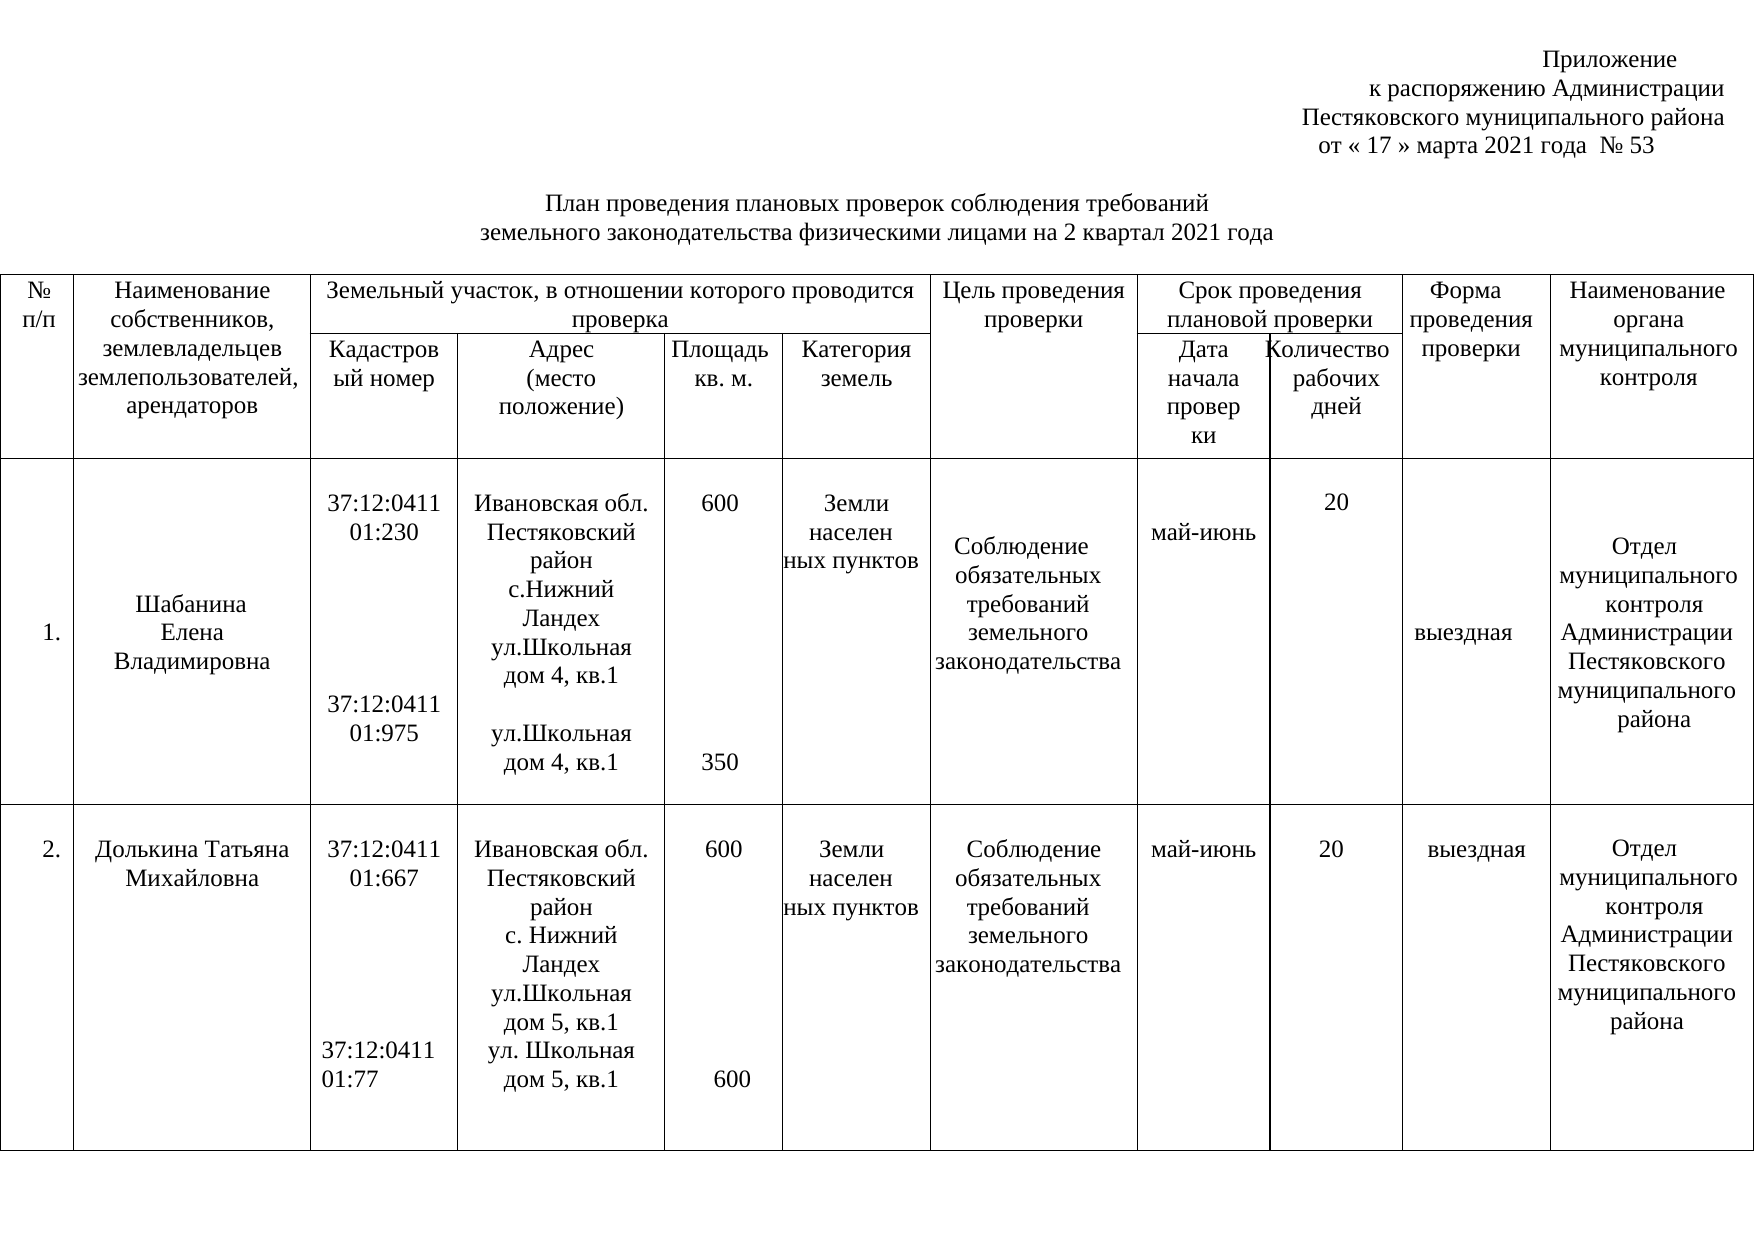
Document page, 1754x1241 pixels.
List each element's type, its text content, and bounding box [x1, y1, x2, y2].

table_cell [458, 805, 664, 1150]
table_cell май-июнь [1138, 805, 1269, 1150]
table_header № п/п [1, 275, 73, 458]
table_cell 20 [1271, 459, 1402, 804]
table_header Цель проведения проверки [931, 275, 1137, 458]
text Приложение [29, 44, 1724, 73]
table_cell 1. [1, 459, 73, 804]
table_cell Отдел муниципального контроля Администрации Пестяковского муниципального района [1551, 459, 1753, 804]
text от « 17 » марта 2021 года № 53 [29, 131, 1724, 159]
table_cell 37:12:041101:230 37:12:041101:975 [311, 459, 457, 804]
table_cell 600 600 [665, 805, 782, 1150]
table_cell выездная [1403, 459, 1550, 804]
table_cell Дата начала провер ки [1138, 334, 1269, 458]
table_cell Ивановская обл. Пестяковский район с.Нижний Ландех ул.Школьная дом 4, кв.1 ул.Школьная дом 4, кв.1 [458, 459, 664, 804]
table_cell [931, 805, 1137, 1150]
text Пестяковского муниципального района [29, 102, 1724, 131]
table_cell Количество рабочих дней [1271, 334, 1402, 458]
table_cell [783, 805, 930, 1150]
text к распоряжению Администрации [29, 73, 1724, 102]
table_cell 2. [1, 805, 73, 1150]
table_cell май-июнь [1138, 459, 1269, 804]
text земельного законодательства физическими лицами на 2 квартал 2021 года [29, 217, 1724, 246]
table_cell Адрес (место положение) [458, 334, 664, 458]
table_cell Земли населен ных пунктов [783, 459, 930, 804]
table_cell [311, 805, 457, 1150]
table_header Наименование собственников, землевладельцев землепользователей, арендаторов [74, 275, 310, 458]
text План проведения плановых проверок соблюдения требований [29, 188, 1724, 217]
table_cell Кадастровый номер [311, 334, 457, 458]
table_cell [1551, 805, 1753, 1150]
table_cell Площадь кв. м. [665, 334, 782, 458]
table_header Наименование органа муниципального контроля [1551, 275, 1753, 458]
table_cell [74, 805, 310, 1150]
table_cell Соблюдение обязательных требований земельного законодательства [931, 459, 1137, 804]
table_header Срок проведения плановой проверки [1138, 275, 1402, 333]
table_cell выездная [1403, 805, 1550, 1150]
table_header Земельный участок, в отношении которого проводится проверка [311, 275, 930, 333]
table_cell 20 [1271, 805, 1402, 1150]
table_header Форма проведения проверки [1403, 275, 1550, 458]
table_cell Шабанина Елена Владимировна [74, 459, 310, 804]
table_cell 600 350 [665, 459, 782, 804]
table_cell Категория земель [783, 334, 930, 458]
